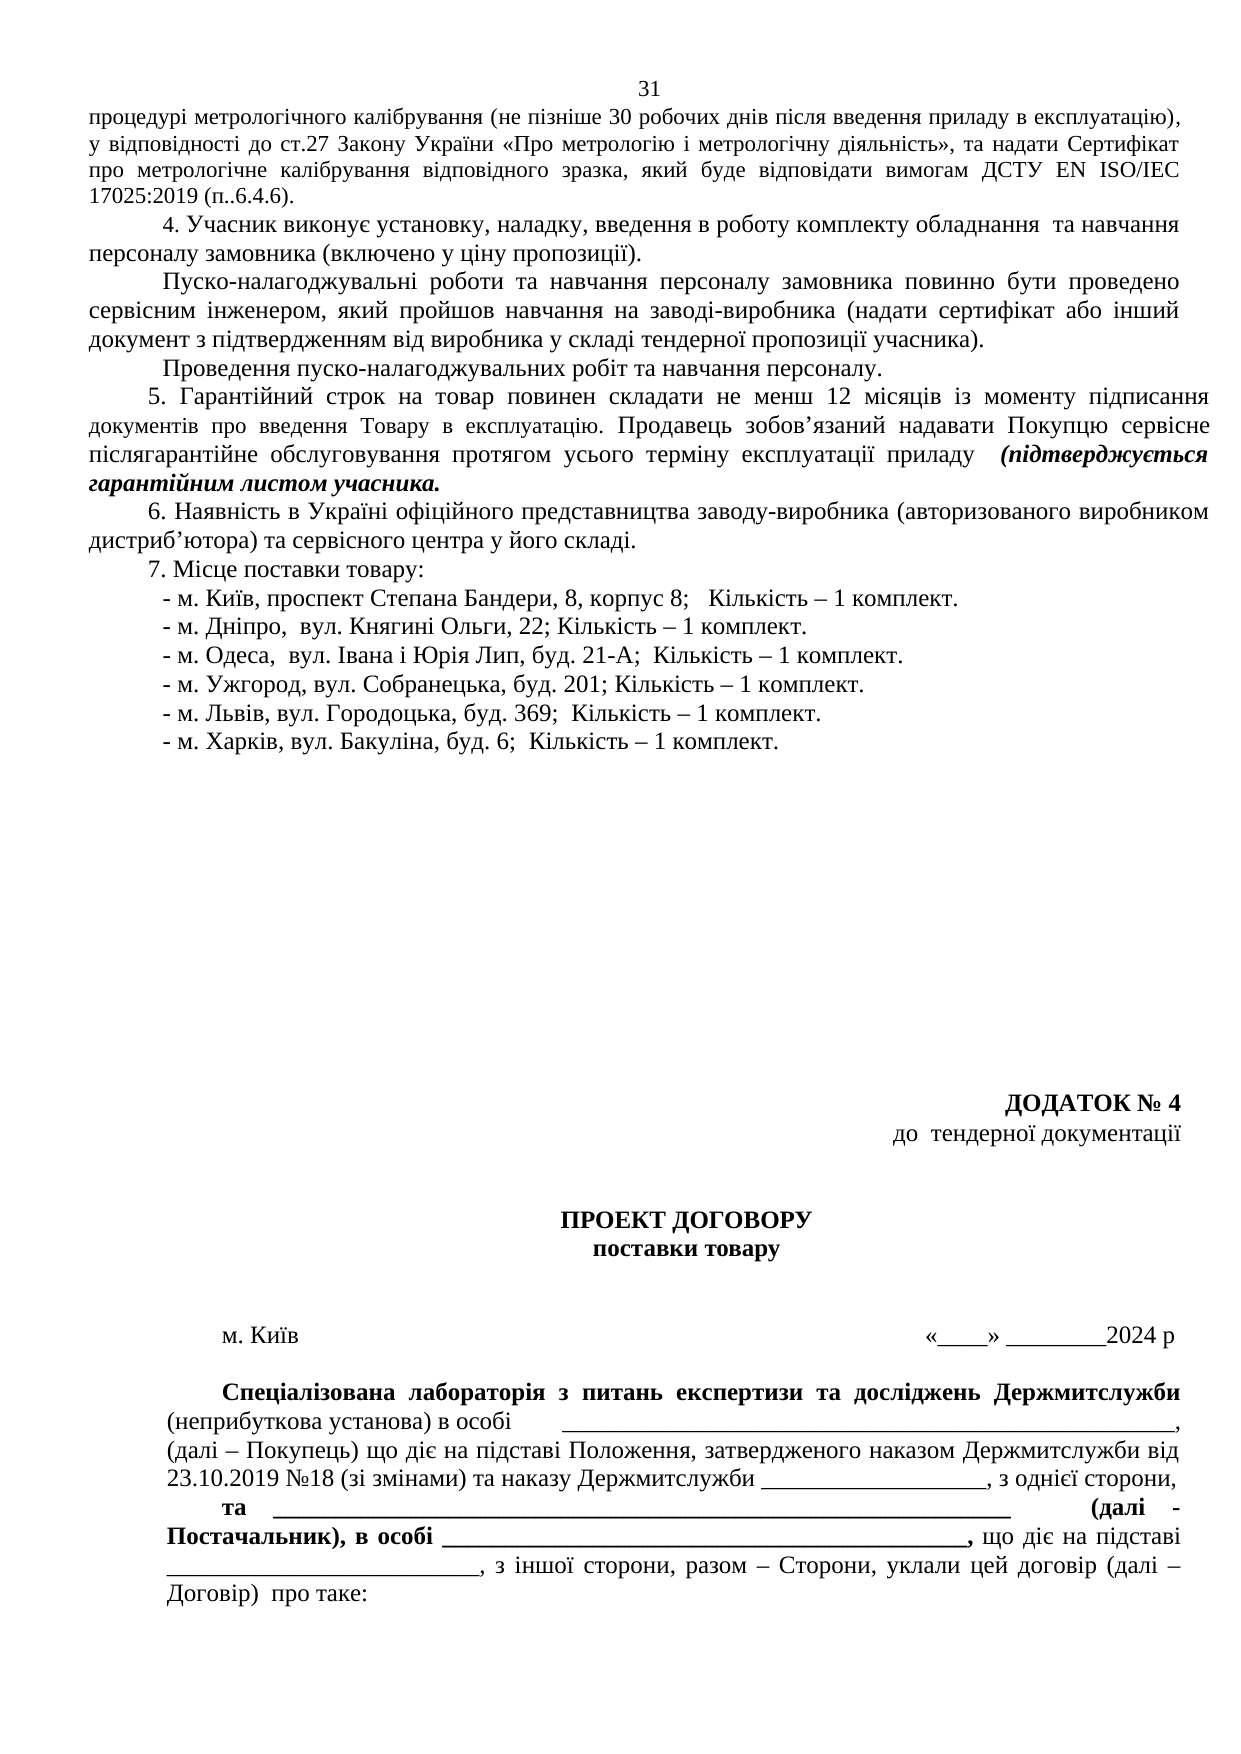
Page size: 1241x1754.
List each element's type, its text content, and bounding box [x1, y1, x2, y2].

text ДОДАТОК № 4 [162, 1088, 1181, 1117]
text - м. Львів, вул. Городоцька, буд. 369; Кількість – 1 комплект. [162, 698, 1134, 726]
text та ___________________________________________________________ (далі - Постачальник), в особі __________________________________________, що діє на підставі _________________________, з іншої сторони, разом – Сторони, уклали цей договір (далі – Договір) про таке: [167, 1492, 1181, 1607]
text ПРОЕКТ ДОГОВОРУ [162, 1205, 1181, 1233]
text - м. Харків, вул. Бакуліна, буд. 6; Кількість – 1 комплект. [162, 726, 1134, 755]
text - м. Ужгород, вул. Собранецька, буд. 201; Кількість – 1 комплект. [162, 669, 1134, 698]
text 5. Гарантійний строк на товар повинен складати не менш 12 місяців із моменту підписання документів про введення Товару в експлуатацію. Продавець зобов’язаний надавати Покупцю сервісне післягарантійне обслуговування протягом усього терміну експлуатації приладу (підтверджується гарантійним листом учасника. [89, 381, 1211, 496]
text поставки товару [162, 1233, 1181, 1262]
text до тендерної документації [162, 1118, 1181, 1147]
text м. Київ «____» ________2024 р [167, 1320, 1181, 1348]
text - м. Дніпро, вул. Княгині Ольги, 22; Кількість – 1 комплект. [162, 611, 1134, 640]
text - м. Київ, проспект Степана Бандери, 8, корпус 8; Кількість – 1 комплект. [162, 583, 1134, 611]
text Проведення пуско-налагоджувальних робіт та навчання персоналу. [89, 353, 1181, 381]
text 7. Місце поставки товару: [89, 554, 1211, 583]
text 4. Учасник виконує установку, наладку, введення в роботу комплекту обладнання та навчання персоналу замовника (включено у ціну пропозиції). [89, 209, 1181, 266]
text 6. Наявність в Україні офіційного представництва заводу-виробника (авторизованого виробником дистриб’ютора) та сервісного центра у його складі. [89, 496, 1211, 554]
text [89, 103, 1181, 209]
text - м. Одеса, вул. Івана і Юрія Лип, буд. 21-А; Кількість – 1 комплект. [162, 640, 1134, 669]
text Спеціалізована лабораторія з питань експертизи та досліджень Держмитслужби (неприбуткова установа) в особі _________________________________________________, (далі – Покупець) що діє на підставі Положення, затвердженого наказом Держмитслужби від 23.10.2019 №18 (зі змінами) та наказу Держмитслужби __________________, з однієї сторони, [167, 1377, 1181, 1492]
text Пуско-налагоджувальні роботи та навчання персоналу замовника повинно бути проведено сервісним інженером, який пройшов навчання на заводі-виробника (надати сертифікат або інший документ з підтвердженням від виробника у складі тендерної пропозиції учасника). [89, 266, 1181, 353]
